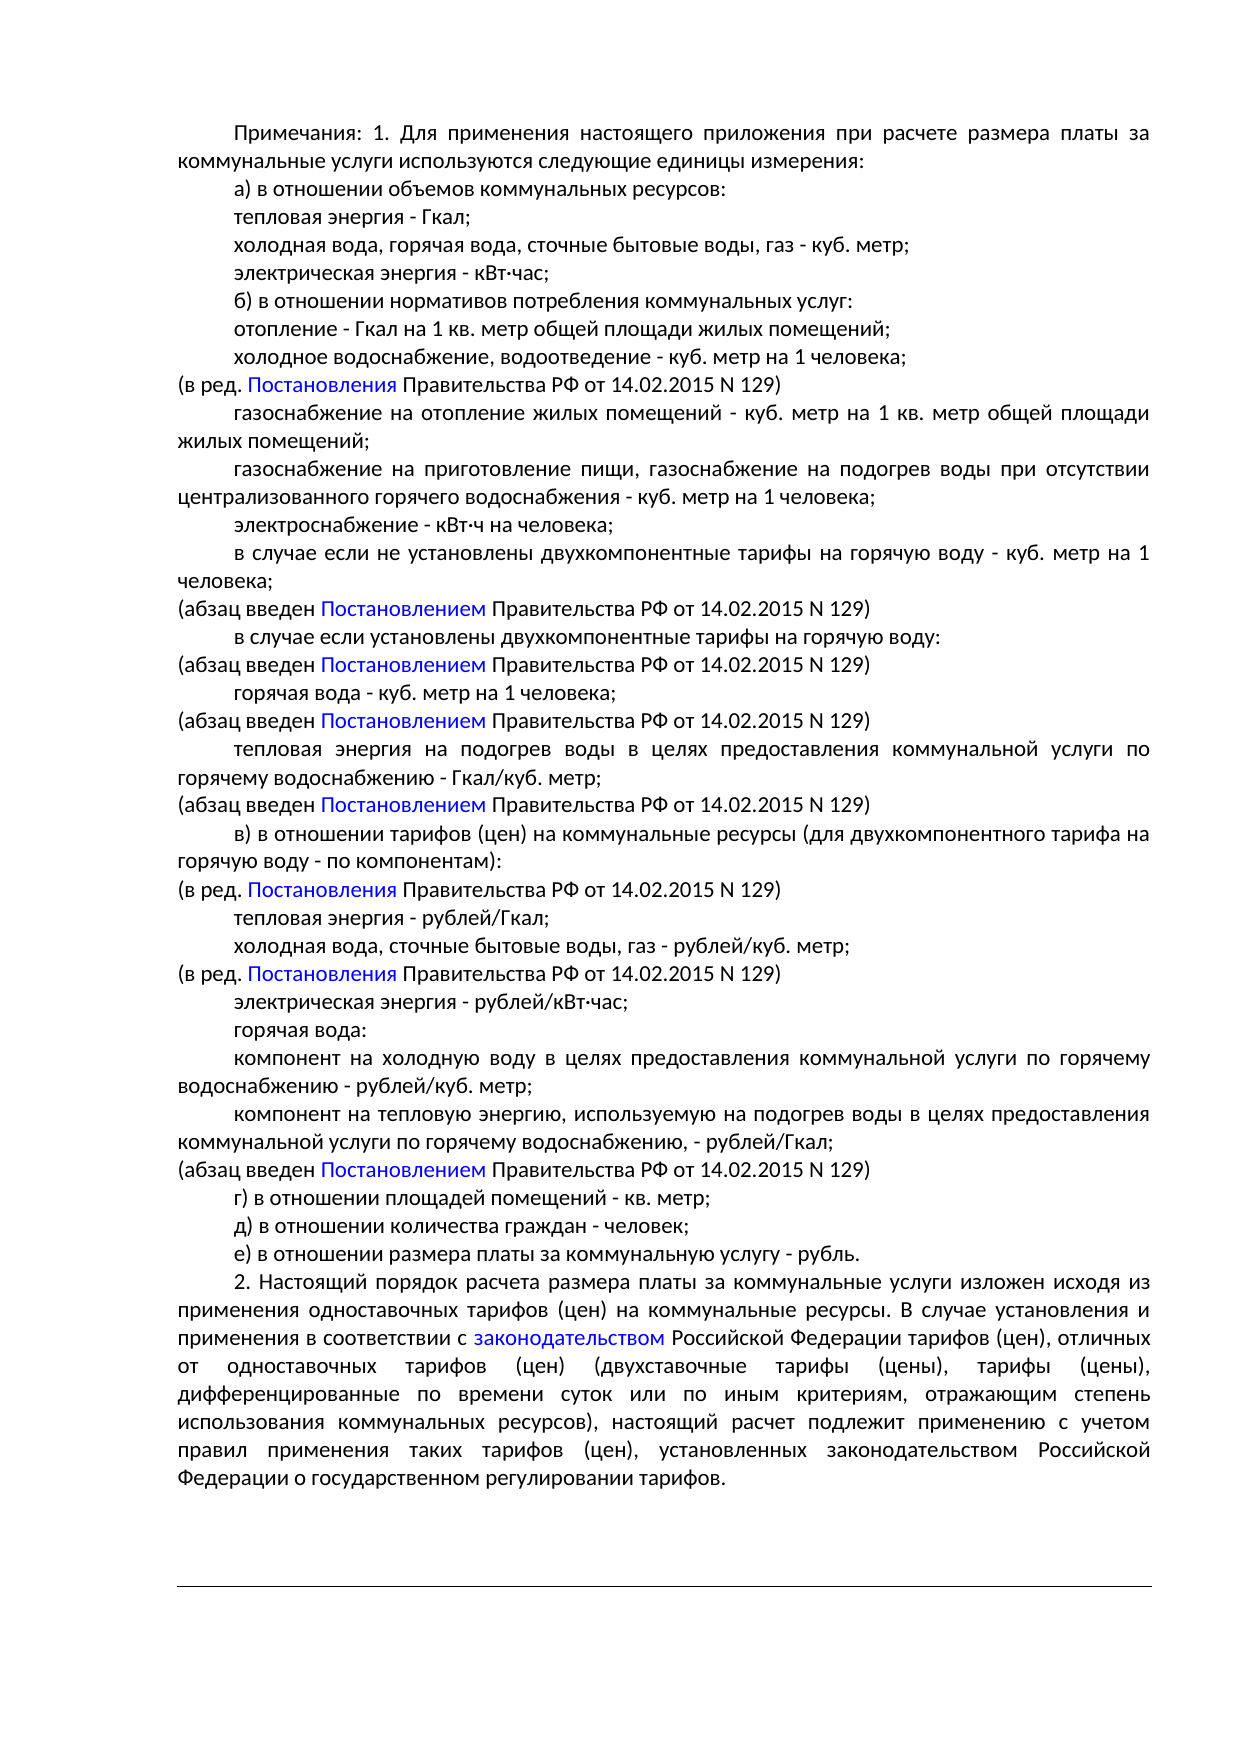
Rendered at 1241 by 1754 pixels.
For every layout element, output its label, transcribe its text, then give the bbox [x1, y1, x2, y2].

text электрическая энергия - кВт·час; [177, 258, 1152, 286]
text (абзац введен Постановлением Правительства РФ от 14.02.2015 N 129) [177, 707, 1152, 734]
text (абзац введен Постановлением Правительства РФ от 14.02.2015 N 129) [177, 1155, 1152, 1183]
text (абзац введен Постановлением Правительства РФ от 14.02.2015 N 129) [177, 791, 1152, 819]
text в) в отношении тарифов (цен) на коммунальные ресурсы (для двухкомпонентного тарифа на горячую воду - по компонентам): [177, 819, 1152, 875]
text холодная вода, сточные бытовые воды, газ - рублей/куб. метр; [177, 931, 1152, 959]
text холодное водоснабжение, водоотведение - куб. метр на 1 человека; [177, 342, 1152, 370]
text тепловая энергия на подогрев воды в целях предоставления коммунальной услуги по горячему водоснабжению - Гкал/куб. метр; [177, 734, 1152, 791]
text (в ред. Постановления Правительства РФ от 14.02.2015 N 129) [177, 875, 1152, 903]
text холодная вода, горячая вода, сточные бытовые воды, газ - куб. метр; [177, 230, 1152, 258]
text в случае если установлены двухкомпонентные тарифы на горячую воду: [177, 622, 1152, 651]
text компонент на холодную воду в целях предоставления коммунальной услуги по горячему водоснабжению - рублей/куб. метр; [177, 1043, 1152, 1099]
text тепловая энергия - Гкал; [177, 202, 1152, 230]
text отопление - Гкал на 1 кв. метр общей площади жилых помещений; [177, 314, 1152, 342]
text е) в отношении размера платы за коммунальную услугу - рубль. [177, 1239, 1152, 1267]
text 2. Настоящий порядок расчета размера платы за коммунальные услуги изложен исходя из применения одноставочных тарифов (цен) на коммунальные ресурсы. В случае установления и применения в соответствии с законодательством Российской Федерации тарифов (цен), отличных от одноставочных тарифов (цен) (двухставочные тарифы (цены), тарифы (цены), дифференцированные по времени суток или по иным критериям, отражающим степень использования коммунальных ресурсов), настоящий расчет подлежит применению с учетом правил применения таких тарифов (цен), установленных законодательством Российской Федерации о государственном регулировании тарифов. [177, 1267, 1152, 1491]
text компонент на тепловую энергию, используемую на подогрев воды в целях предоставления коммунальной услуги по горячему водоснабжению, - рублей/Гкал; [177, 1099, 1152, 1155]
text электроснабжение - кВт·ч на человека; [177, 510, 1152, 538]
text (в ред. Постановления Правительства РФ от 14.02.2015 N 129) [177, 370, 1152, 398]
text Примечания: 1. Для применения настоящего приложения при расчете размера платы за коммунальные услуги используются следующие единицы измерения: [177, 118, 1152, 174]
text (абзац введен Постановлением Правительства РФ от 14.02.2015 N 129) [177, 651, 1152, 678]
text а) в отношении объемов коммунальных ресурсов: [177, 174, 1152, 202]
text электрическая энергия - рублей/кВт·час; [177, 987, 1152, 1015]
text (в ред. Постановления Правительства РФ от 14.02.2015 N 129) [177, 959, 1152, 987]
text (абзац введен Постановлением Правительства РФ от 14.02.2015 N 129) [177, 594, 1152, 622]
text горячая вода: [177, 1015, 1152, 1043]
text горячая вода - куб. метр на 1 человека; [177, 678, 1152, 707]
text б) в отношении нормативов потребления коммунальных услуг: [177, 286, 1152, 314]
text газоснабжение на отопление жилых помещений - куб. метр на 1 кв. метр общей площади жилых помещений; [177, 398, 1152, 454]
text газоснабжение на приготовление пищи, газоснабжение на подогрев воды при отсутствии централизованного горячего водоснабжения - куб. метр на 1 человека; [177, 454, 1152, 510]
text г) в отношении площадей помещений - кв. метр; [177, 1183, 1152, 1211]
text тепловая энергия - рублей/Гкал; [177, 903, 1152, 931]
text в случае если не установлены двухкомпонентные тарифы на горячую воду - куб. метр на 1 человека; [177, 538, 1152, 594]
text д) в отношении количества граждан - человек; [177, 1211, 1152, 1239]
